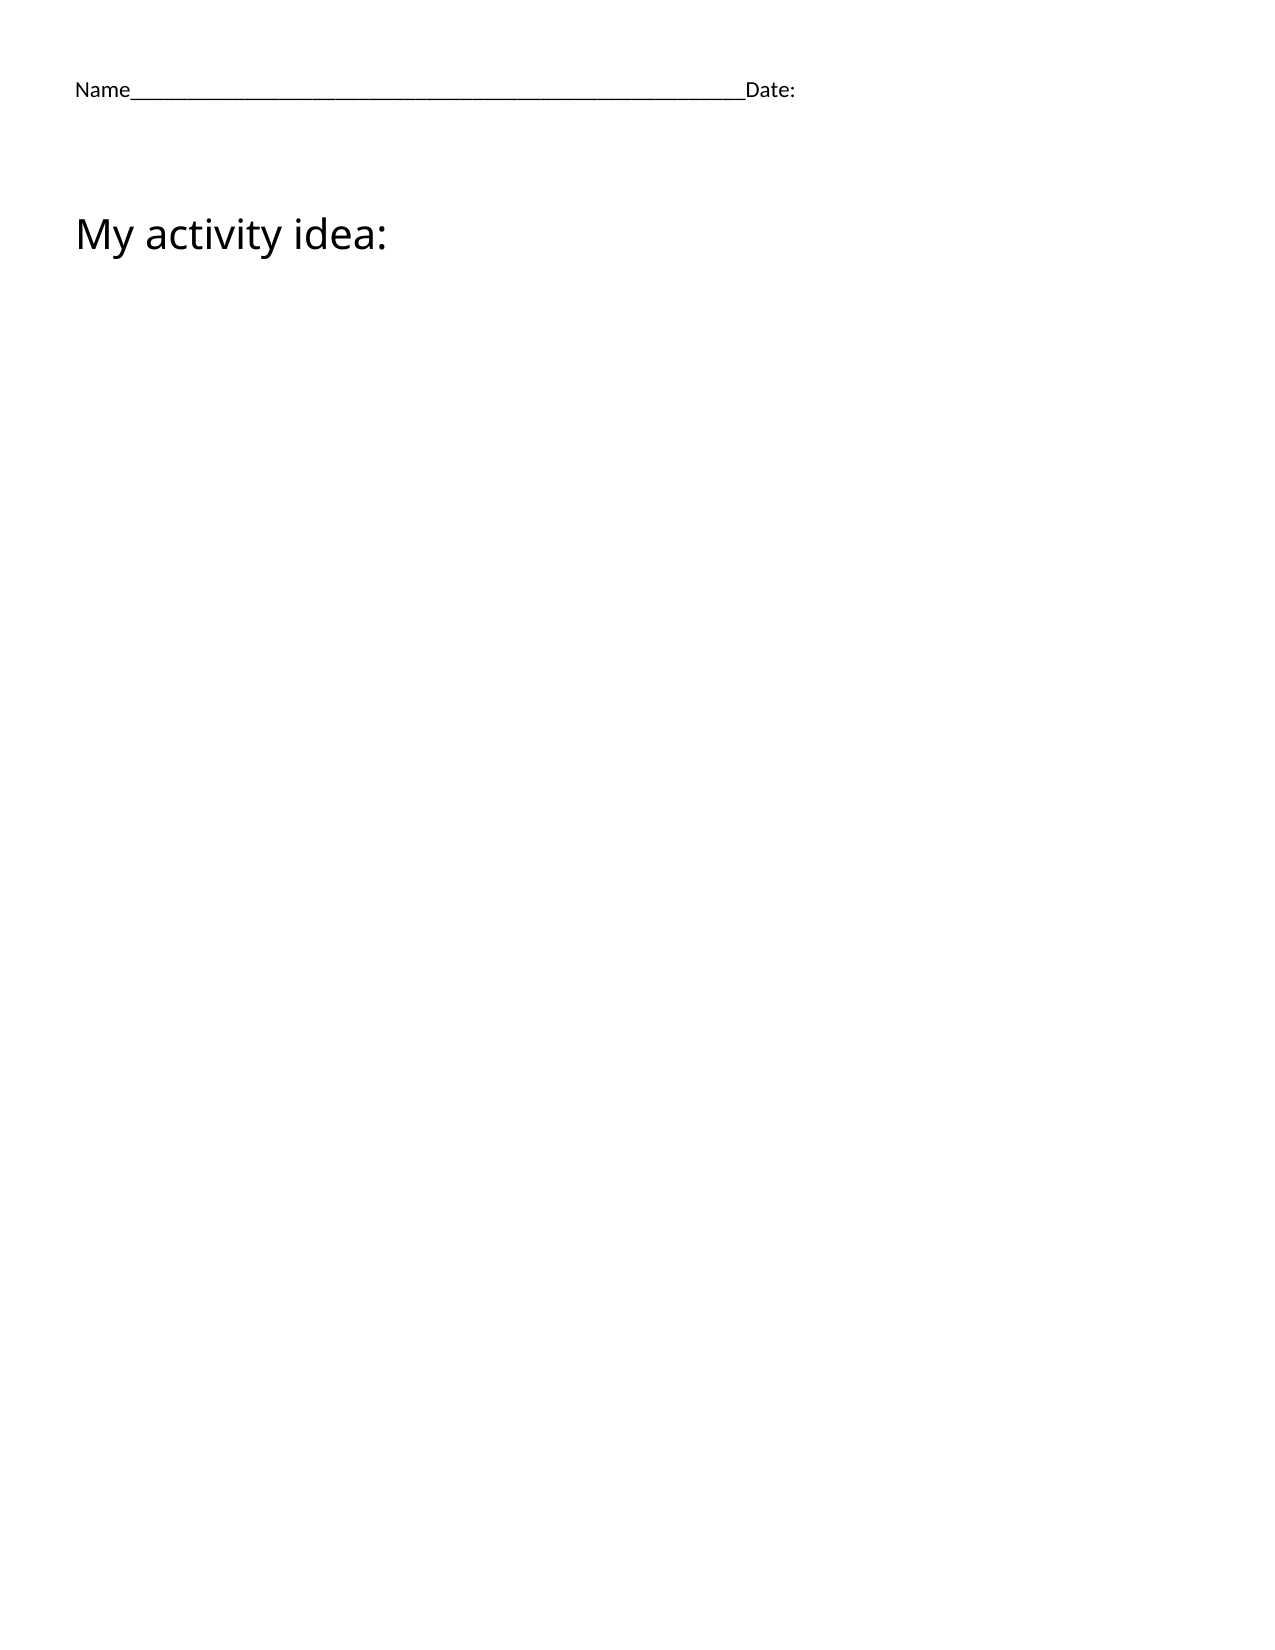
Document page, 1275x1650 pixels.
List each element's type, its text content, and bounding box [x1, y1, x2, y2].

text My activity idea: [75, 204, 1230, 261]
